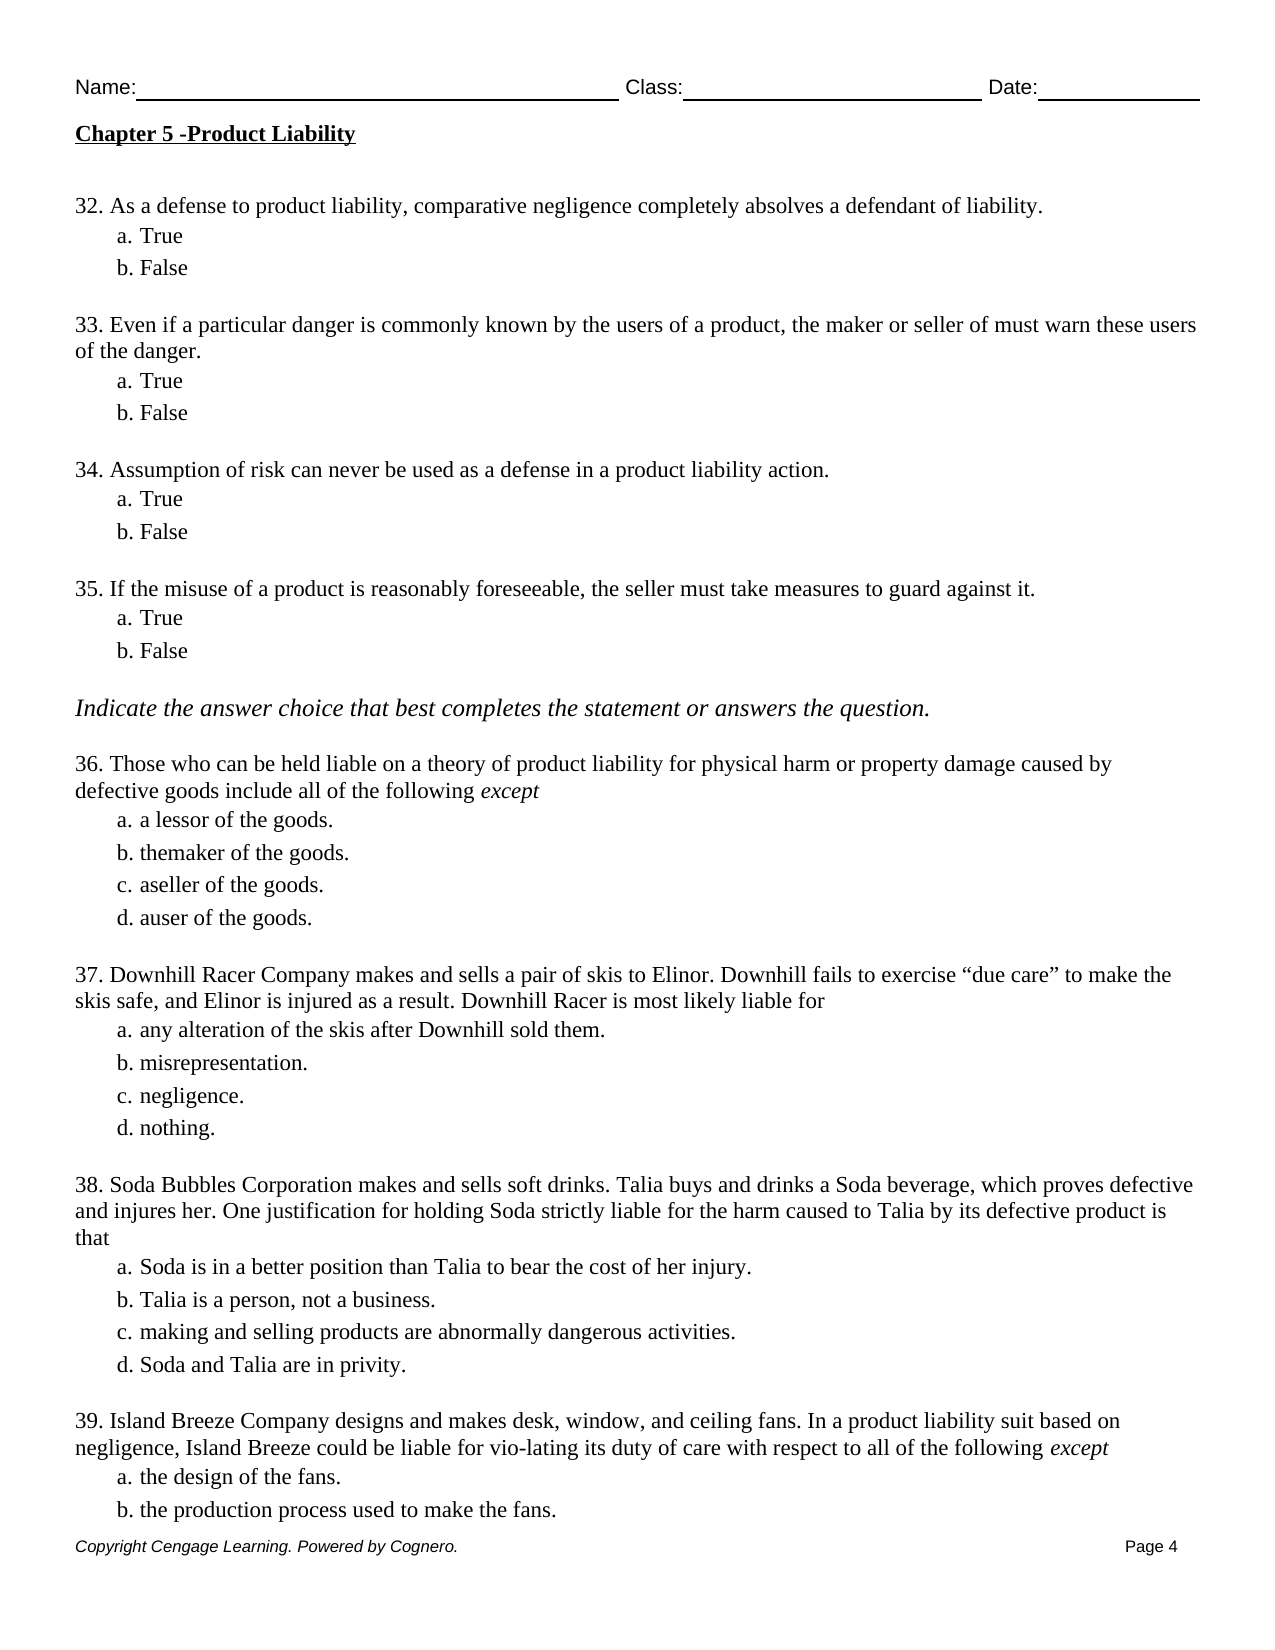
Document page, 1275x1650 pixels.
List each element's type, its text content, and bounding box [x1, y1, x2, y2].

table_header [75, 1408, 1200, 1525]
table_header Indicate the answer choice that best completes the statement or answers the question. [75, 693, 1200, 722]
table_header 38. Soda Bubbles Corporation makes and sells soft drinks. Talia buys and drinks a Soda beverage, which proves defective and injures her. One justification for holding Soda strictly liable for the harm caused to Talia by its defective product is that [75, 1171, 1200, 1381]
table_header 36. ​Those who can be held liable on a theory of product liability for physical harm or property damage caused by defective goods include all of the following except [75, 751, 1200, 934]
table_header 32. As a defense to product liability, comparative negligence completely absolves a defendant of liability. [75, 192, 1200, 284]
table_header 33. Even if a particular danger is commonly known by the users of a product, the maker or seller of must warn these users of the danger. [75, 311, 1200, 429]
table_header 35. If the misuse of a product is reasonably foreseeable, the seller must take measures to guard against it. [75, 575, 1200, 666]
table_header 34. Assumption of risk can never be used as a defense in a product liability action. [75, 456, 1200, 548]
table_header 37. Downhill Racer Company makes and sells a pair of skis to Elinor. Downhill fails to exercise “due care” to make the skis safe, and Elinor is injured as a result. Downhill Racer is most likely liable for [75, 961, 1200, 1144]
